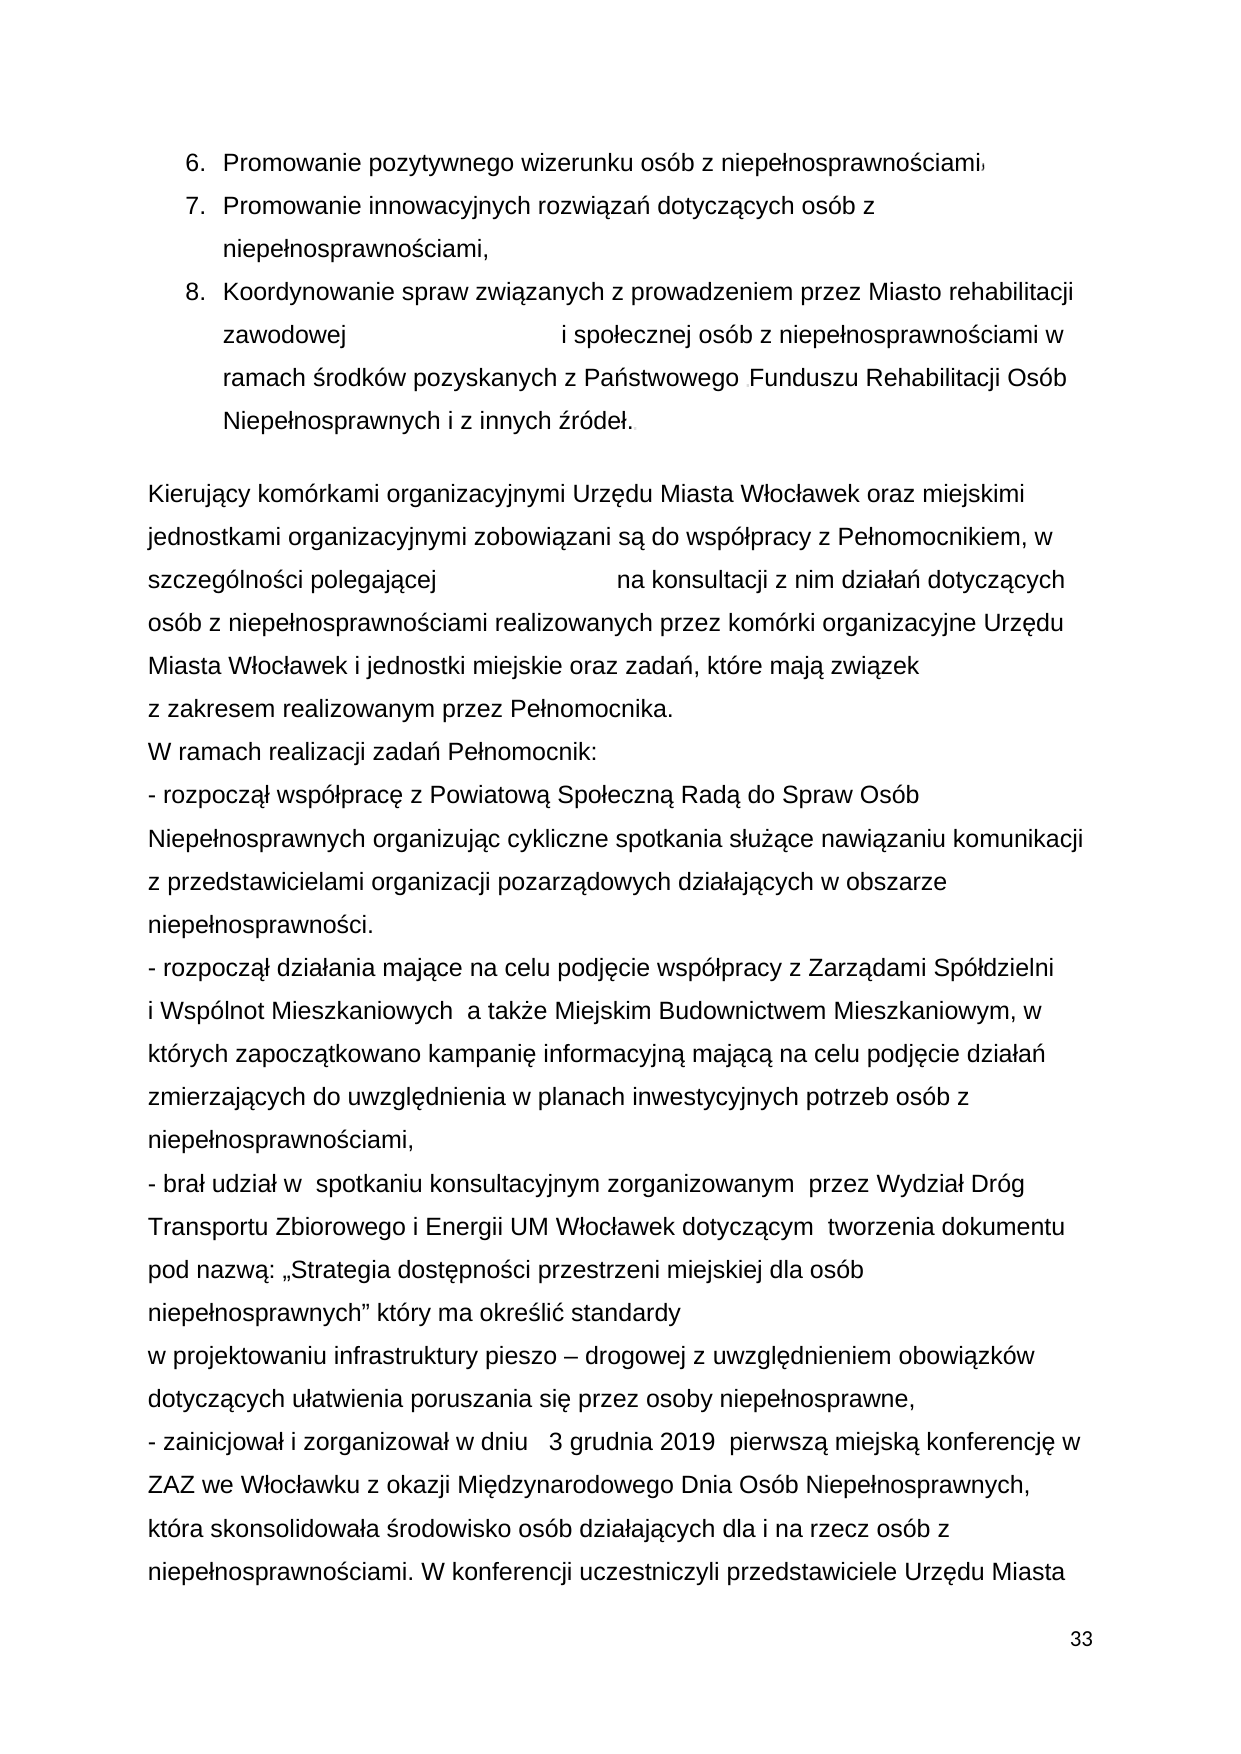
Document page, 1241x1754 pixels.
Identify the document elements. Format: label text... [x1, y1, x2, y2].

list Promowanie innowacyjnych rozwiązań dotyczących osób z niepełnosprawnościami, [185, 191, 1091, 263]
text Kierujący komórkami organizacyjnymi Urzędu Miasta Włocławek oraz miejskimi jednostkami organizacyjnymi zobowiązani są do współpracy z Pełnomocnikiem, w szczególności polegającej na konsultacji z nim działań dotyczących osób z niepełnosprawnościami realizowanych przez komórki organizacyjne Urzędu Miasta Włocławek i jednostki miejskie oraz zadań, które mają związek z zakresem realizowanym przez Pełnomocnika. [148, 478, 1091, 723]
text W ramach realizacji zadań Pełnomocnik: [148, 737, 1093, 766]
list - brał udział w spotkaniu konsultacyjnym zorganizowanym przez Wydział Dróg Transportu Zbiorowego i Energii UM Włocławek dotyczącym tworzenia dokumentu pod nazwą: „Strategia dostępności przestrzeni miejskiej dla osób niepełnosprawnych” który ma określić standardy w projektowaniu infrastruktury pieszo – drogowej z uwzględnieniem obowiązków dotyczących ułatwienia poruszania się przez osoby niepełnosprawne, [148, 1168, 1093, 1413]
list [148, 1427, 1093, 1585]
list - rozpoczął działania mające na celu podjęcie współpracy z Zarządami Spółdzielni i Wspólnot Mieszkaniowych a także Miejskim Budownictwem Mieszkaniowym, w których zapoczątkowano kampanię informacyjną mającą na celu podjęcie działań zmierzających do uwzględnienia w planach inwestycyjnych potrzeb osób z niepełnosprawnościami, [148, 953, 1093, 1154]
list Koordynowanie spraw związanych z prowadzeniem przez Miasto rehabilitacji zawodowej i społecznej osób z niepełnosprawnościami w ramach środków pozyskanych z Państwowego Funduszu Rehabilitacji Osób Niepełnosprawnych i z innych źródeł. [185, 277, 1091, 435]
list Promowanie pozytywnego wizerunku osób z niepełnosprawnościami [185, 148, 1091, 176]
text - rozpoczął współpracę z Powiatową Społeczną Radą do Spraw Osób Niepełnosprawnych organizując cykliczne spotkania służące nawiązaniu komunikacji z przedstawicielami organizacji pozarządowych działających w obszarze niepełnosprawności. [148, 780, 1093, 938]
